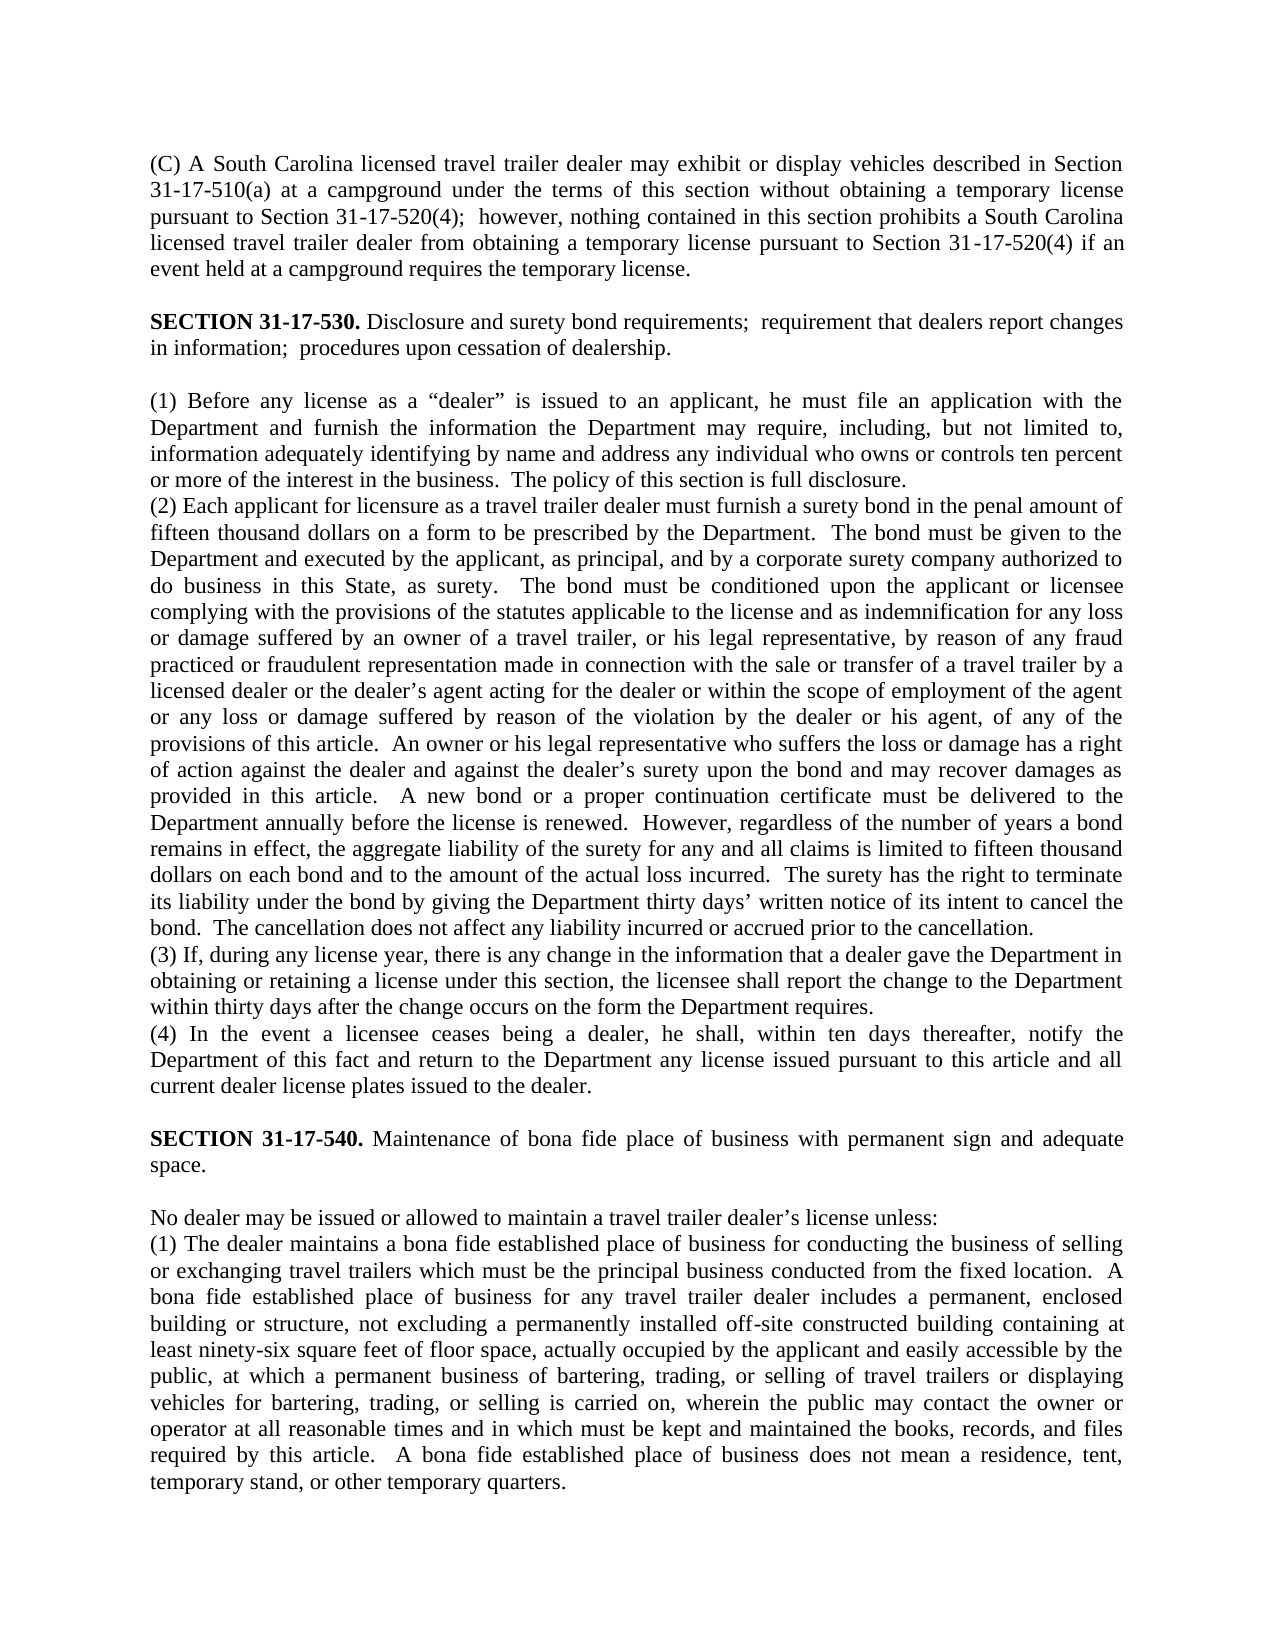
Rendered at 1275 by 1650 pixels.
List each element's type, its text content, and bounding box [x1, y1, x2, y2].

text (4) In the event a licensee ceases being a dealer, he shall, within ten days thereafter, notify the Department of this fact and return to the Department any license issued pursuant to this article and all current dealer license plates issued to the dealer. [150, 1020, 1125, 1099]
text (C) A South Carolina licensed travel trailer dealer may exhibit or display vehicles described in Section 31-17-510(a) at a campground under the terms of this section without obtaining a temporary license pursuant to Section 31-17-520(4); however, nothing contained in this section prohibits a South Carolina licensed travel trailer dealer from obtaining a temporary license pursuant to Section 31-17-520(4) if an event held at a campground requires the temporary license. [150, 150, 1125, 282]
text No dealer may be issued or allowed to maintain a travel trailer dealer’s license unless: [150, 1204, 1125, 1231]
text (3) If, during any license year, there is any change in the information that a dealer gave the Department in obtaining or retaining a license under this section, the licensee shall report the change to the Department within thirty days after the change occurs on the form the Department requires. [150, 941, 1125, 1020]
text SECTION 31-17-540. Maintenance of bona fide place of business with permanent sign and adequate space. [150, 1125, 1125, 1178]
text (2) Each applicant for licensure as a travel trailer dealer must furnish a surety bond in the penal amount of fifteen thousand dollars on a form to be prescribed by the Department. The bond must be given to the Department and executed by the applicant, as principal, and by a corporate surety company authorized to do business in this State, as surety. The bond must be conditioned upon the applicant or licensee complying with the provisions of the statutes applicable to the license and as indemnification for any loss or damage suffered by an owner of a travel trailer, or his legal representative, by reason of any fraud practiced or fraudulent representation made in connection with the sale or transfer of a travel trailer by a licensed dealer or the dealer’s agent acting for the dealer or within the scope of employment of the agent or any loss or damage suffered by reason of the violation by the dealer or his agent, of any of the provisions of this article. An owner or his legal representative who suffers the loss or damage has a right of action against the dealer and against the dealer’s surety upon the bond and may recover damages as provided in this article. A new bond or a proper continuation certificate must be delivered to the Department annually before the license is renewed. However, regardless of the number of years a bond remains in effect, the aggregate liability of the surety for any and all claims is limited to fifteen thousand dollars on each bond and to the amount of the actual loss incurred. The surety has the right to terminate its liability under the bond by giving the Department thirty days’ written notice of its intent to cancel the bond. The cancellation does not affect any liability incurred or accrued prior to the cancellation. [150, 493, 1125, 941]
text SECTION 31-17-530. Disclosure and surety bond requirements; requirement that dealers report changes in information; procedures upon cessation of dealership. [150, 308, 1125, 361]
text (1) The dealer maintains a bona fide established place of business for conducting the business of selling or exchanging travel trailers which must be the principal business conducted from the fixed location. A bona fide established place of business for any travel trailer dealer includes a permanent, enclosed building or structure, not excluding a permanently installed off-site constructed building containing at least ninety-six square feet of floor space, actually occupied by the applicant and easily accessible by the public, at which a permanent business of bartering, trading, or selling of travel trailers or displaying vehicles for bartering, trading, or selling is carried on, wherein the public may contact the owner or operator at all reasonable times and in which must be kept and maintained the books, records, and files required by this article. A bona fide established place of business does not mean a residence, tent, temporary stand, or other temporary quarters. [150, 1231, 1125, 1494]
text (1) Before any license as a “dealer” is issued to an applicant, he must file an application with the Department and furnish the information the Department may require, including, but not limited to, information adequately identifying by name and address any individual who owns or controls ten percent or more of the interest in the business. The policy of this section is full disclosure. [150, 387, 1125, 493]
